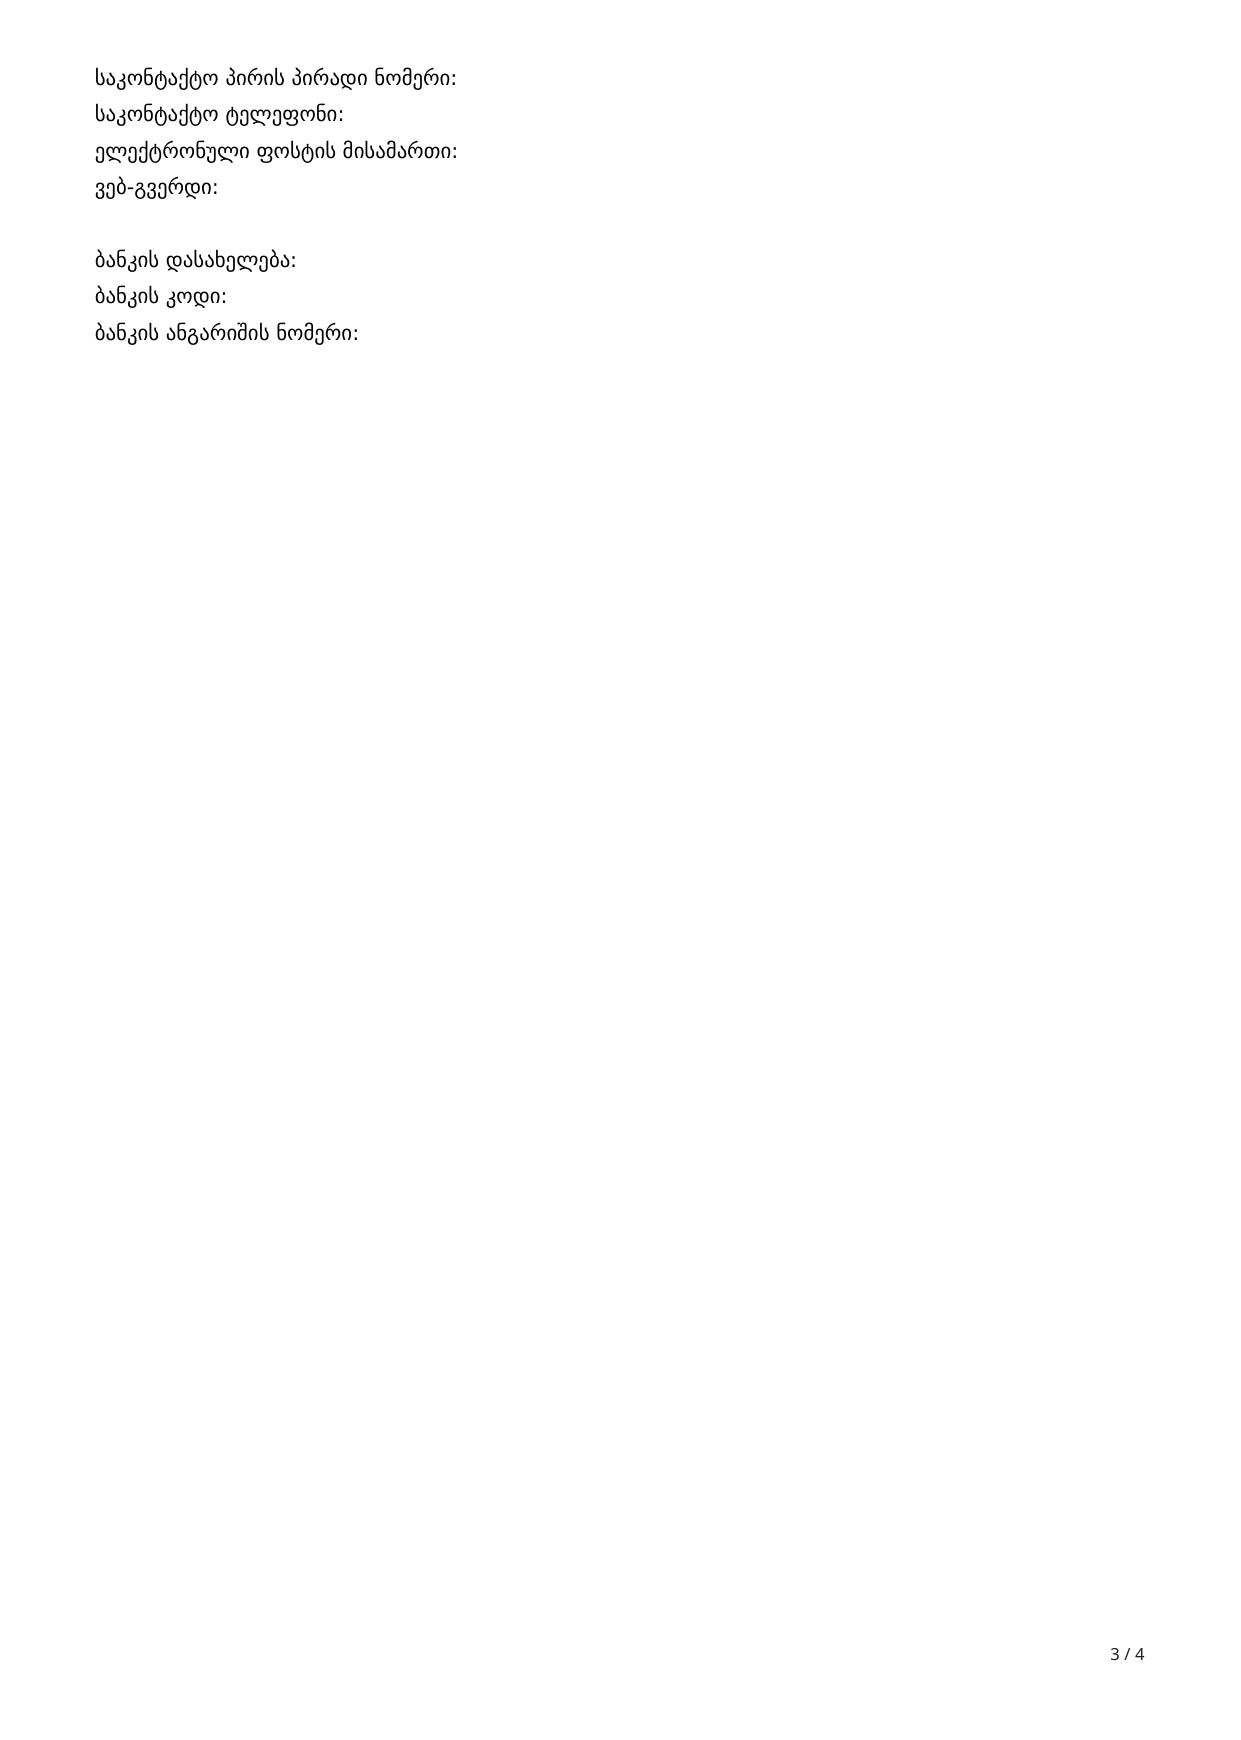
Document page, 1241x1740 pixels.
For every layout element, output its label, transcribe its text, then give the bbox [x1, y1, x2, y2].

text ბანკის დასახელება: [94, 248, 1144, 272]
text ბანკის კოდი: [94, 284, 1144, 308]
text საკონტაქტო პირის პირადი ნომერი: [94, 66, 1144, 90]
text ბანკის ანგარიშის ნომერი: [94, 321, 1144, 345]
text ელექტრონული ფოსტის მისამართი: [94, 139, 1144, 163]
text ვებ-გვერდი: [94, 175, 1144, 199]
text საკონტაქტო ტელეფონი: [94, 102, 1144, 127]
